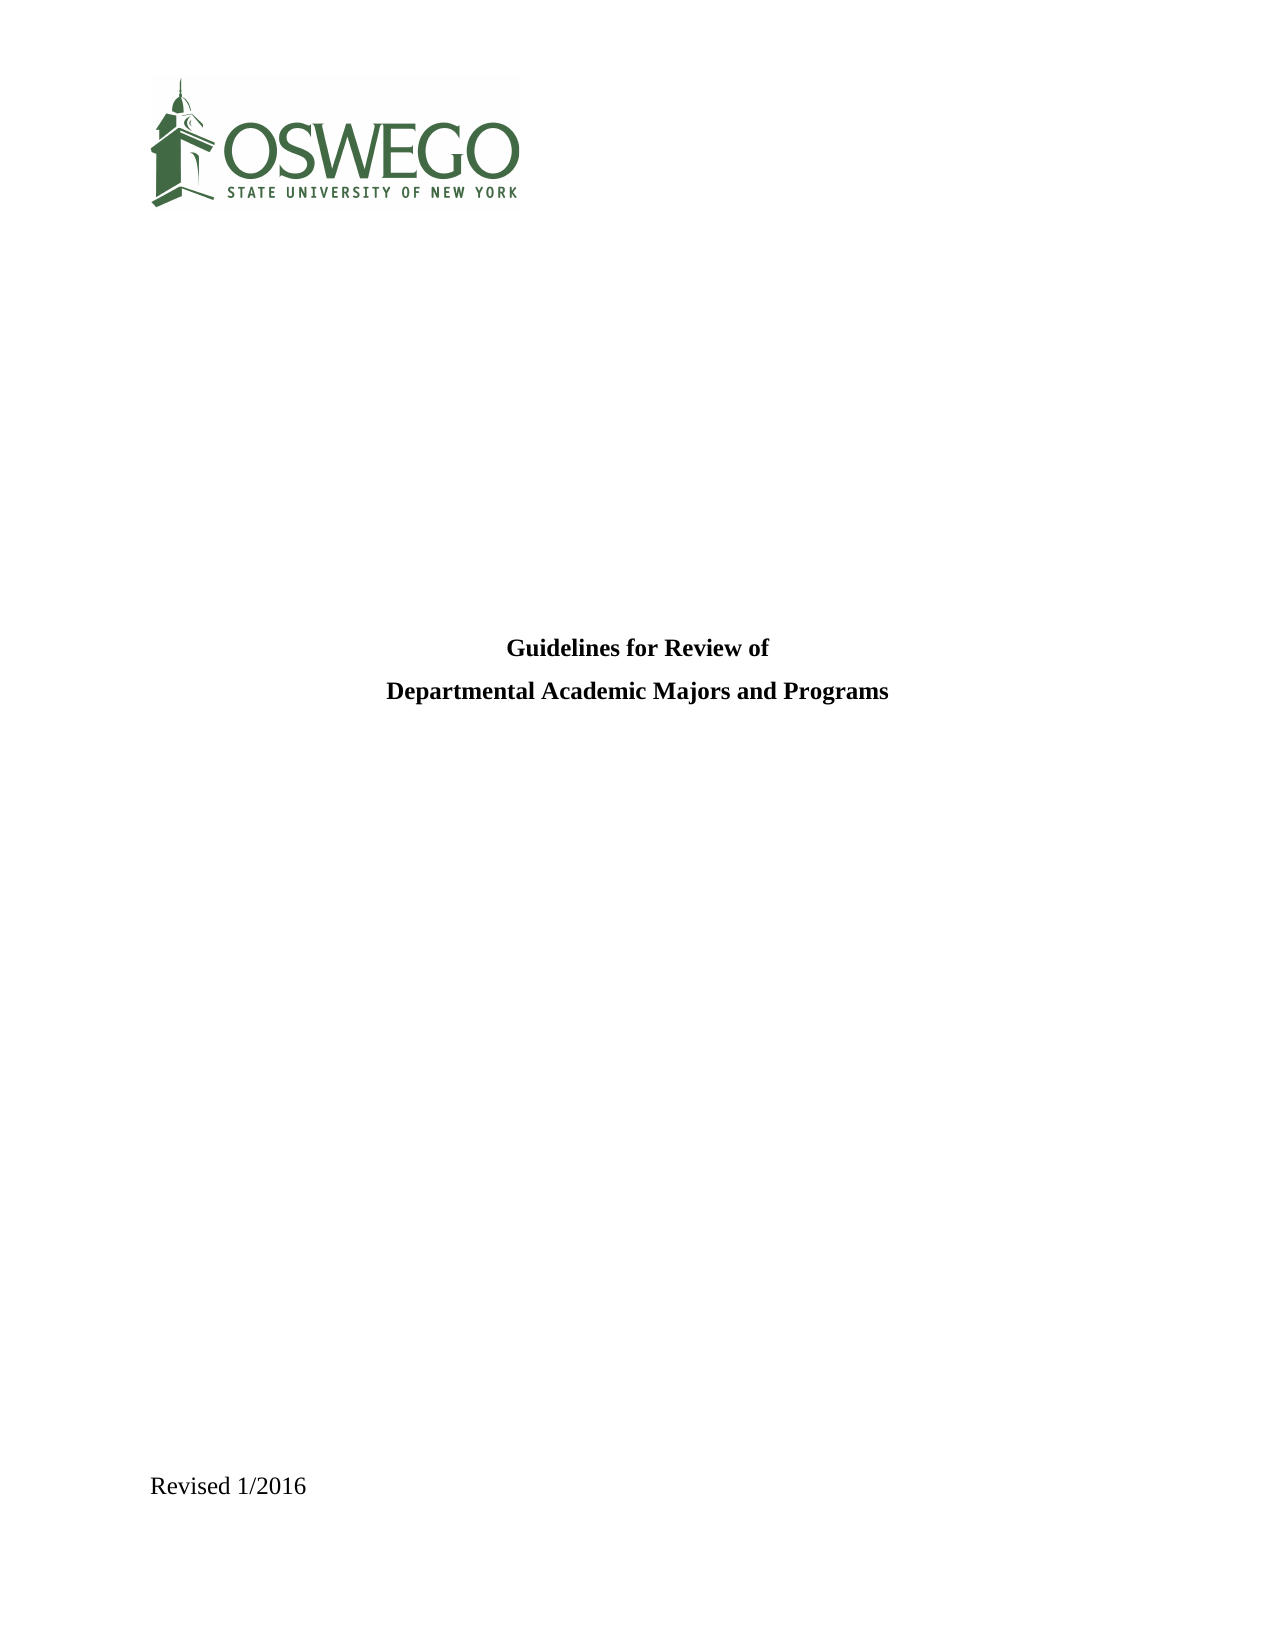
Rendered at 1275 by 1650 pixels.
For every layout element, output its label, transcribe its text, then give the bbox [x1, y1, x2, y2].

text Departmental Academic Majors and Programs [150, 676, 1125, 705]
text Guidelines for Review of [150, 633, 1125, 662]
picture [150, 75, 520, 211]
